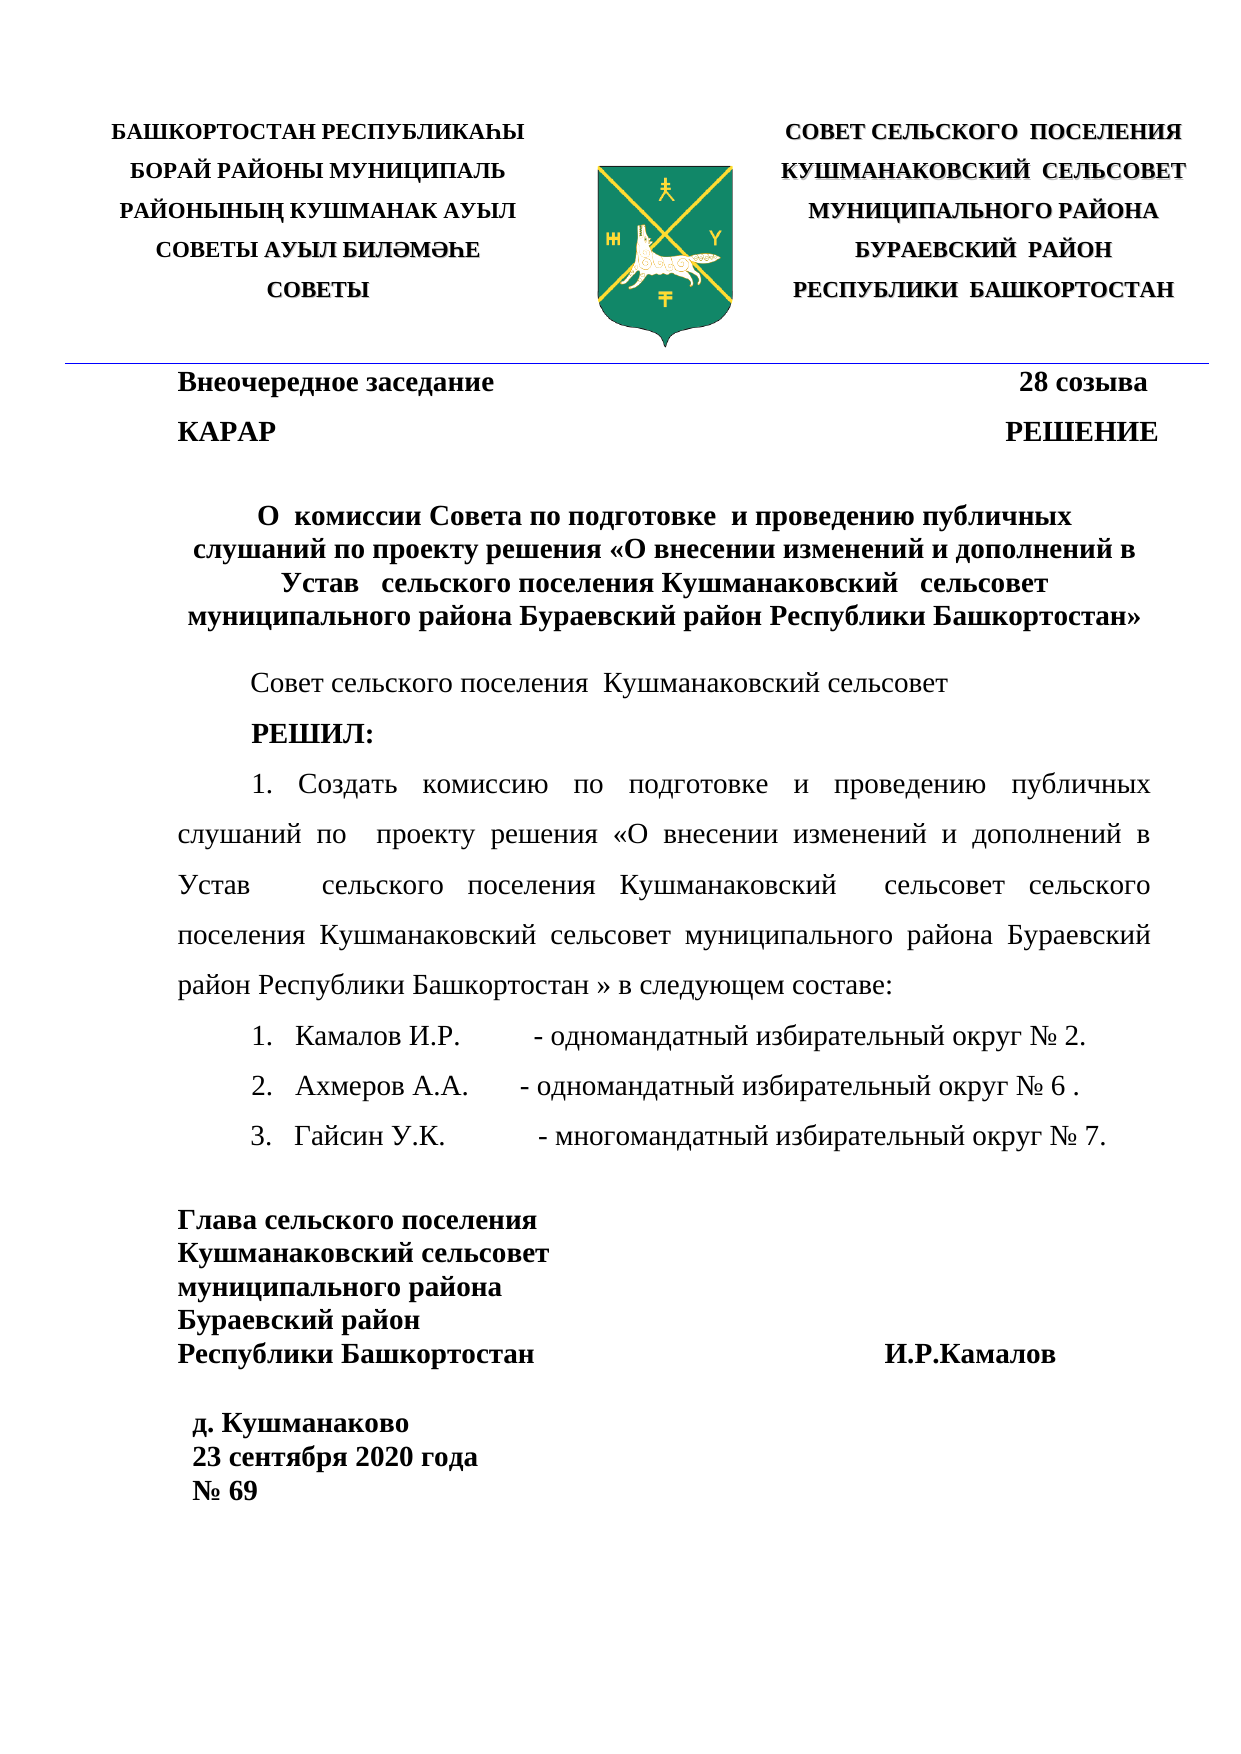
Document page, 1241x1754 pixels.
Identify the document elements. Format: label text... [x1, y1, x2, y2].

text Глава сельского поселения [177, 1202, 1152, 1236]
text 1. Камалов И.Р. - одномандатный избирательный округ № 2. [177, 1018, 1152, 1051]
text О комиссии Совета по подготовке и проведению публичных [177, 498, 1152, 531]
text 1. Создать комиссию по подготовке и проведению публичных слушаний по проекту решения «О внесении изменений и дополнений в Устав сельского поселения Кушманаковский сельсовет сельского поселения Кушманаковский сельсовет муниципального района Бураевский район Республики Башкортостан » в следующем составе: [177, 766, 1152, 1001]
table_header [571, 118, 758, 363]
text Внеочередное заседание 28 созыва [177, 364, 1152, 397]
text РЕШИЛ: [177, 716, 1152, 749]
table_header СОВЕТ СЕЛЬСКОГО ПОСЕЛЕНИЯ КУШМАНАКОВСКИЙ СЕЛЬСОВЕТ МУНИЦИПАЛЬНОГО РАЙОНА БУРАЕВСКИЙ РАЙОН РЕСПУБЛИКИ БАШКОРТОСТАН [759, 118, 1208, 363]
text Республики Башкортостан И.Р.Камалов [177, 1336, 1152, 1370]
text № 69 [177, 1473, 1152, 1506]
text Кушманаковский сельсовет [177, 1236, 1152, 1269]
text муниципального района [177, 1269, 1152, 1303]
text 2. Ахмеров А.А. - одномандатный избирательный округ № 6 . [177, 1068, 1152, 1102]
text 3. Гайсин У.К. - многомандатный избирательный округ № 7. [177, 1118, 1152, 1152]
text д. Кушманаково [177, 1406, 1152, 1439]
text слушаний по проекту решения «О внесении изменений и дополнений в Устав сельского поселения Кушманаковский сельсовет муниципального района Бураевский район Республики Башкортостан» [177, 531, 1152, 632]
text 23 сентября 2020 года [177, 1439, 1152, 1473]
text КАРАР РЕШЕНИЕ [177, 414, 1171, 448]
text Бураевский район [177, 1303, 1152, 1336]
table_header БАШКОРТОСТАН РЕСПУБЛИКАҺЫ БОРАЙ РАЙОНЫ МУНИЦИПАЛЬ РАЙОНЫНЫҢ КУШМАНАК АУЫЛ СОВЕТЫ АУЫЛ БИЛӘМӘҺЕ СОВЕТЫ [65, 118, 571, 363]
text Совет сельского поселения Кушманаковский сельсовет [177, 666, 1152, 699]
